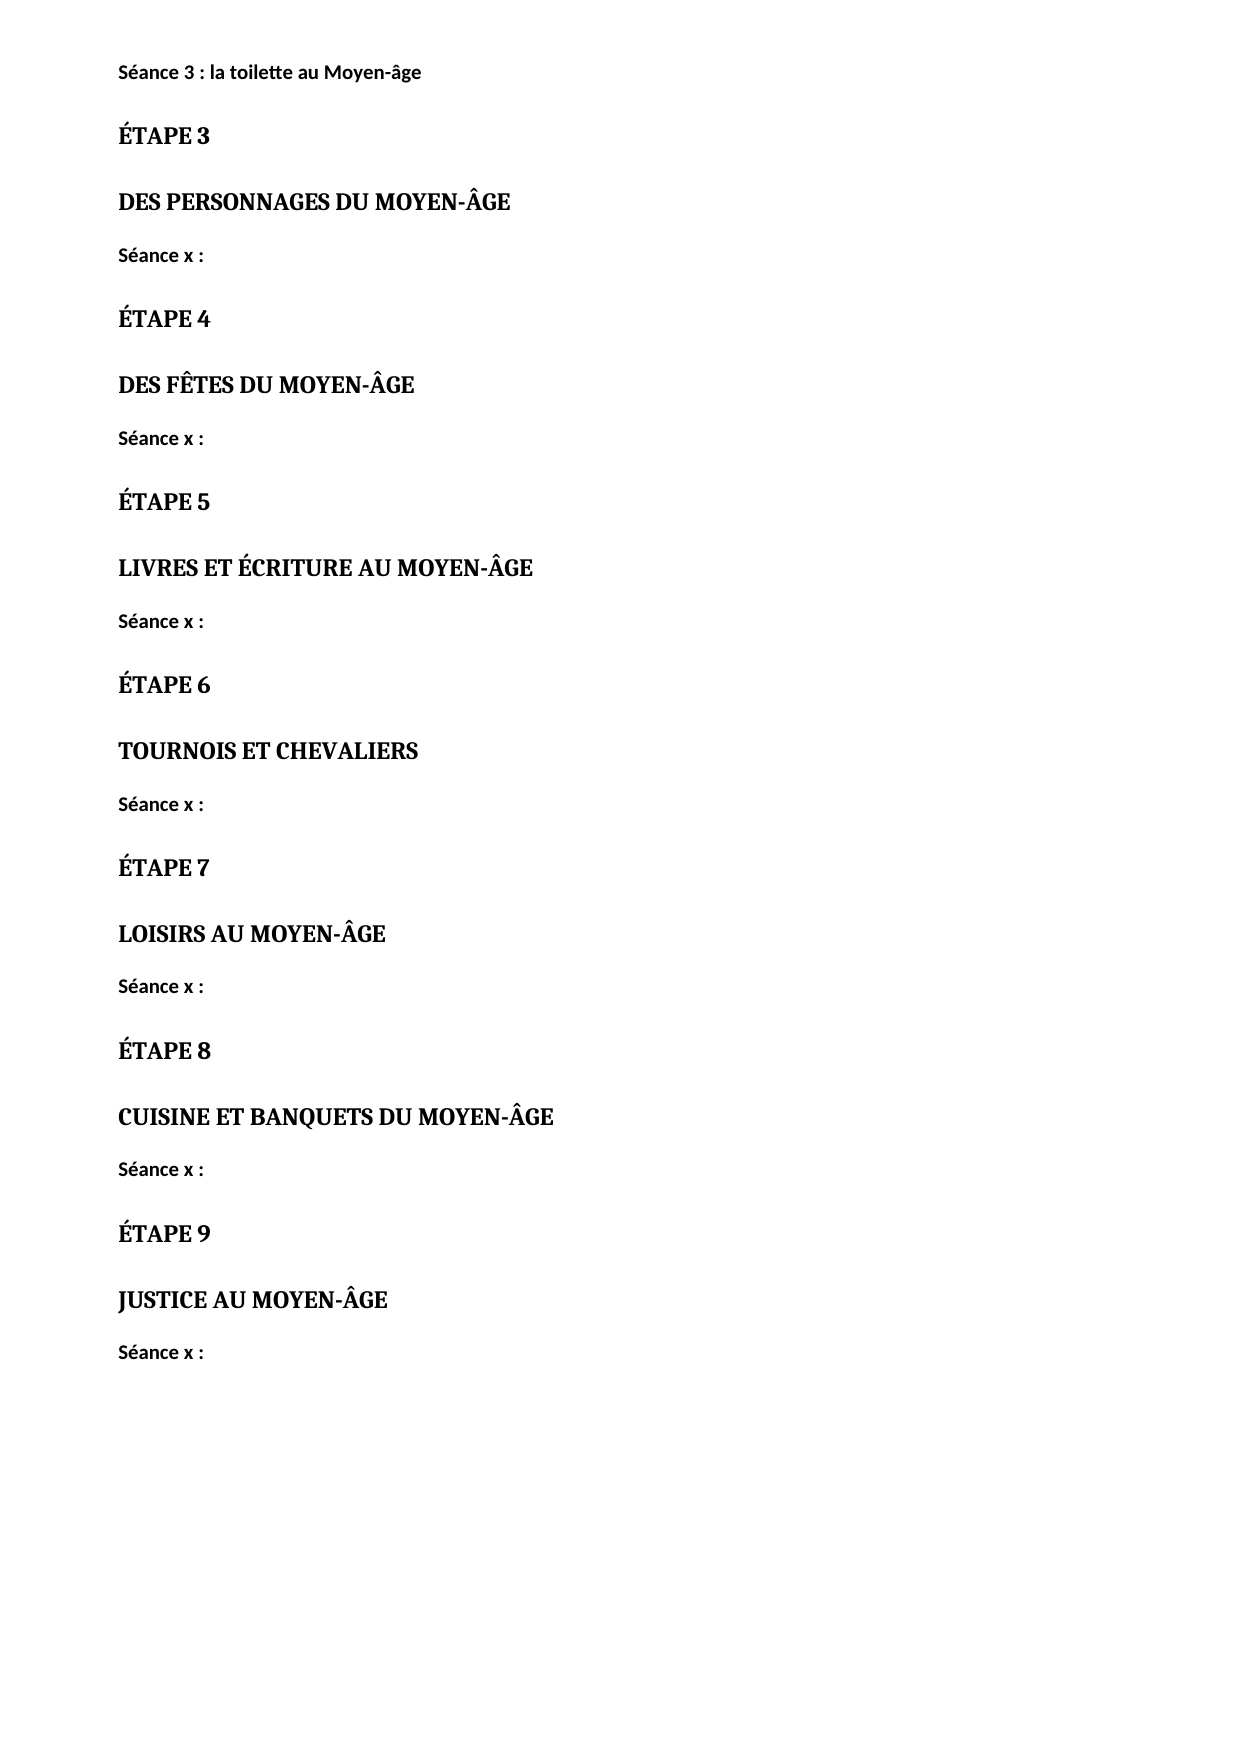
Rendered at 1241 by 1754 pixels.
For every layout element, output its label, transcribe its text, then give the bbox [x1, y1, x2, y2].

text Des personnages du Moyen-âge [118, 188, 1122, 217]
text Séance x : [118, 974, 1122, 999]
text étape 3 [118, 122, 1122, 151]
text Séance x : [118, 791, 1122, 816]
text étape 8 [118, 1037, 1122, 1065]
text étape 5 [118, 488, 1122, 517]
text Séance 3 : la toilette au Moyen-âge [118, 59, 1122, 84]
text Séance x : [118, 425, 1122, 450]
text étape 4 [118, 305, 1122, 334]
text Séance x : [118, 1339, 1122, 1365]
text Justice au Moyen-âge [118, 1286, 1122, 1314]
text Séance x : [118, 1157, 1122, 1182]
text Tournois et chevaliers [118, 737, 1122, 766]
text Livres et écriture au Moyen-âge [118, 554, 1122, 583]
text Séance x : [118, 242, 1122, 267]
text Loisirs au Moyen-âge [118, 920, 1122, 949]
text Des fêtes du Moyen-âge [118, 371, 1122, 400]
text étape 7 [118, 854, 1122, 882]
text étape 9 [118, 1219, 1122, 1248]
text Cuisine et banquets du Moyen-âge [118, 1103, 1122, 1132]
text étape 6 [118, 671, 1122, 699]
text Séance x : [118, 608, 1122, 633]
